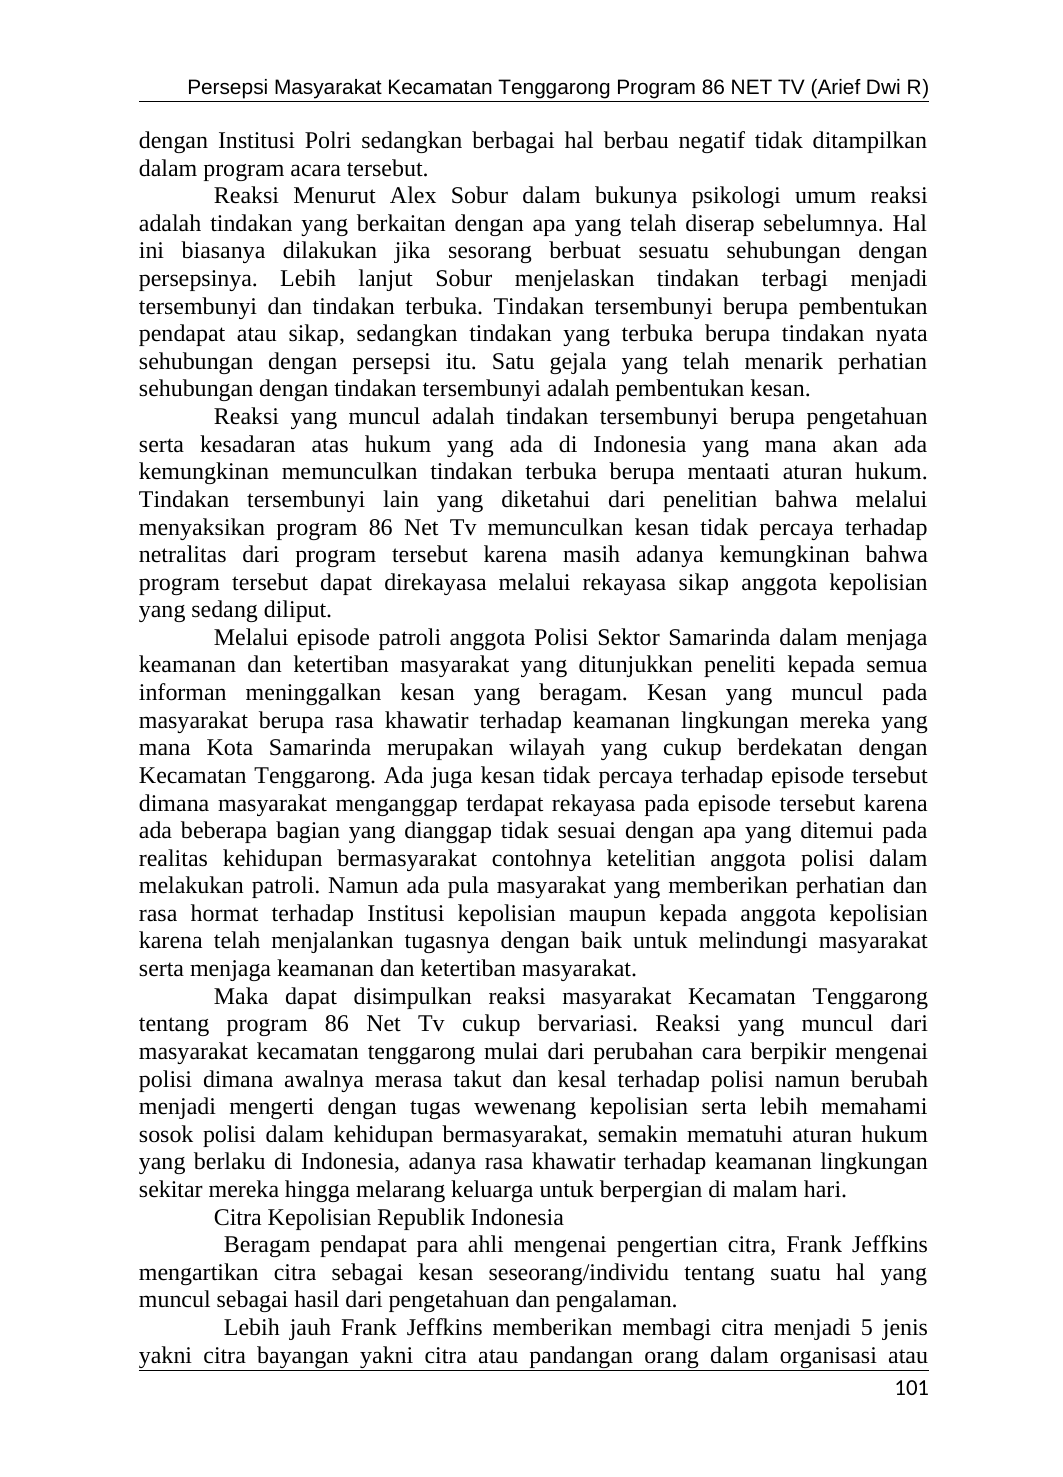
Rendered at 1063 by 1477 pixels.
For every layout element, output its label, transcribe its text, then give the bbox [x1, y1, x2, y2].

text Reaksi Menurut Alex Sobur dalam bukunya psikologi umum reaksi adalah tindakan yang berkaitan dengan apa yang telah diserap sebelumnya. Hal ini biasanya dilakukan jika sesorang berbuat sesuatu sehubungan dengan persepsinya. Lebih lanjut Sobur menjelaskan tindakan terbagi menjadi tersembunyi dan tindakan terbuka. Tindakan tersembunyi berupa pembentukan pendapat atau sikap, sedangkan tindakan yang terbuka berupa tindakan nyata sehubungan dengan persepsi itu. Satu gejala yang telah menarik perhatian sehubungan dengan tindakan tersembunyi adalah pembentukan kesan. [139, 181, 929, 402]
text Citra Kepolisian Republik Indonesia [139, 1203, 929, 1230]
text Maka dapat disimpulkan reaksi masyarakat Kecamatan Tenggarong tentang program 86 Net Tv cukup bervariasi. Reaksi yang muncul dari masyarakat kecamatan tenggarong mulai dari perubahan cara berpikir mengenai polisi dimana awalnya merasa takut dan kesal terhadap polisi namun berubah menjadi mengerti dengan tugas wewenang kepolisian serta lebih memahami sosok polisi dalam kehidupan bermasyarakat, semakin mematuhi aturan hukum yang berlaku di Indonesia, adanya rasa khawatir terhadap keamanan lingkungan sekitar mereka hingga melarang keluarga untuk berpergian di malam hari. [139, 982, 929, 1203]
text Reaksi yang muncul adalah tindakan tersembunyi berupa pengetahuan serta kesadaran atas hukum yang ada di Indonesia yang mana akan ada kemungkinan memunculkan tindakan terbuka berupa mentaati aturan hukum. Tindakan tersembunyi lain yang diketahui dari penelitian bahwa melalui menyaksikan program 86 Net Tv memunculkan kesan tidak percaya terhadap netralitas dari program tersebut karena masih adanya kemungkinan bahwa program tersebut dapat direkayasa melalui rekayasa sikap anggota kepolisian yang sedang diliput. [139, 402, 929, 623]
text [139, 1313, 929, 1368]
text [139, 126, 929, 181]
text Beragam pendapat para ahli mengenai pengertian citra, Frank Jeffkins mengartikan citra sebagai kesan seseorang/individu tentang suatu hal yang muncul sebagai hasil dari pengetahuan dan pengalaman. [139, 1230, 929, 1313]
text Melalui episode patroli anggota Polisi Sektor Samarinda dalam menjaga keamanan dan ketertiban masyarakat yang ditunjukkan peneliti kepada semua informan meninggalkan kesan yang beragam. Kesan yang muncul pada masyarakat berupa rasa khawatir terhadap keamanan lingkungan mereka yang mana Kota Samarinda merupakan wilayah yang cukup berdekatan dengan Kecamatan Tenggarong. Ada juga kesan tidak percaya terhadap episode tersebut dimana masyarakat menganggap terdapat rekayasa pada episode tersebut karena ada beberapa bagian yang dianggap tidak sesuai dengan apa yang ditemui pada realitas kehidupan bermasyarakat contohnya ketelitian anggota polisi dalam melakukan patroli. Namun ada pula masyarakat yang memberikan perhatian dan rasa hormat terhadap Institusi kepolisian maupun kepada anggota kepolisian karena telah menjalankan tugasnya dengan baik untuk melindungi masyarakat serta menjaga keamanan dan ketertiban masyarakat. [139, 623, 929, 982]
